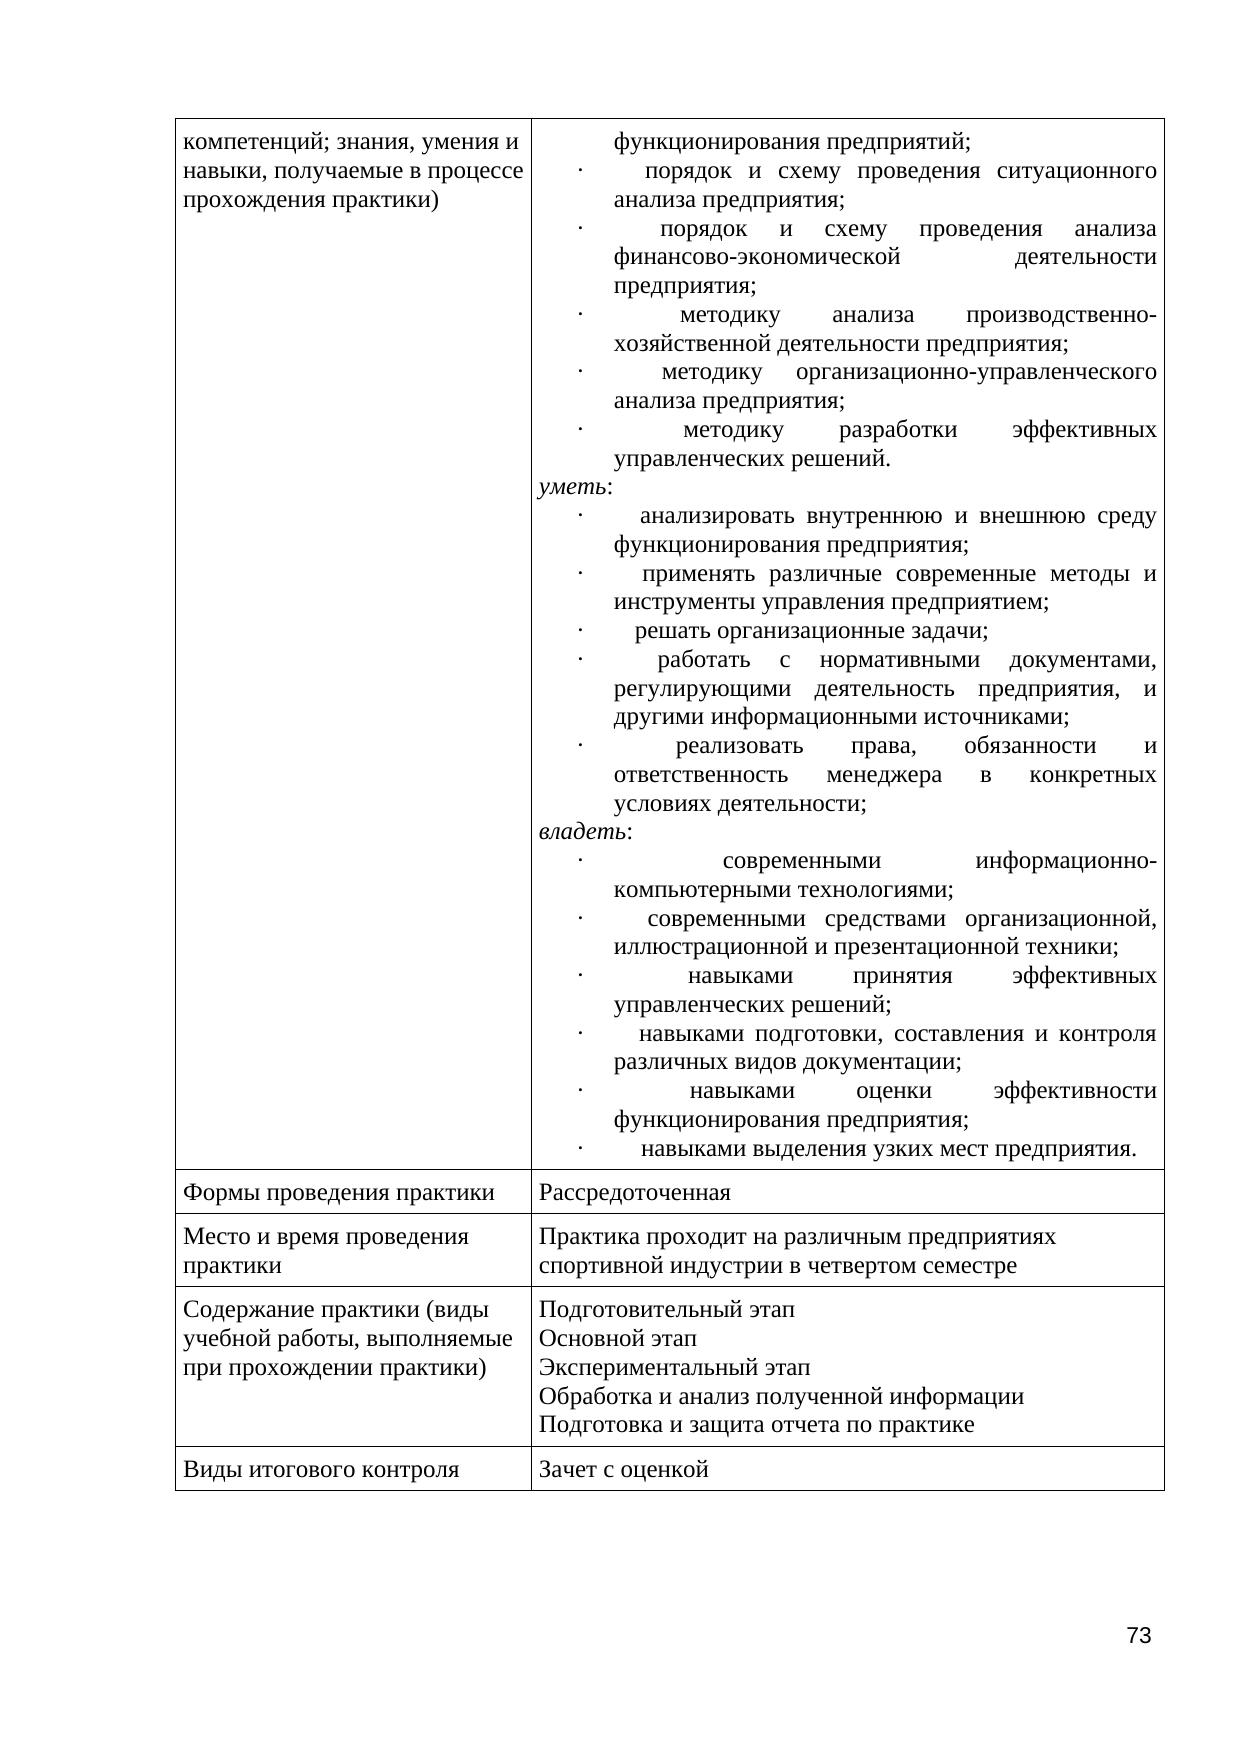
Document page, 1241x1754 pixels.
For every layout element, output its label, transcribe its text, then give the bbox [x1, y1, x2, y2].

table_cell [532, 119, 1164, 1169]
table_cell Содержание практики (виды учебной работы, выполняемые при прохождении практики) [176, 1287, 531, 1446]
table_cell Подготовительный этап Основной этап Экспериментальный этап Обработка и анализ полученной информации Подготовка и защита отчета по практике [532, 1287, 1164, 1446]
table_cell Практика проходит на различным предприятиях спортивной индустрии в четвертом семестре [532, 1214, 1164, 1286]
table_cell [176, 119, 531, 1169]
table_cell Зачет с оценкой [532, 1447, 1164, 1490]
table_cell Формы проведения практики [176, 1170, 531, 1213]
table_cell Виды итогового контроля [176, 1447, 531, 1490]
table_cell Место и время проведения практики [176, 1214, 531, 1286]
table_cell Рассредоточенная [532, 1170, 1164, 1213]
